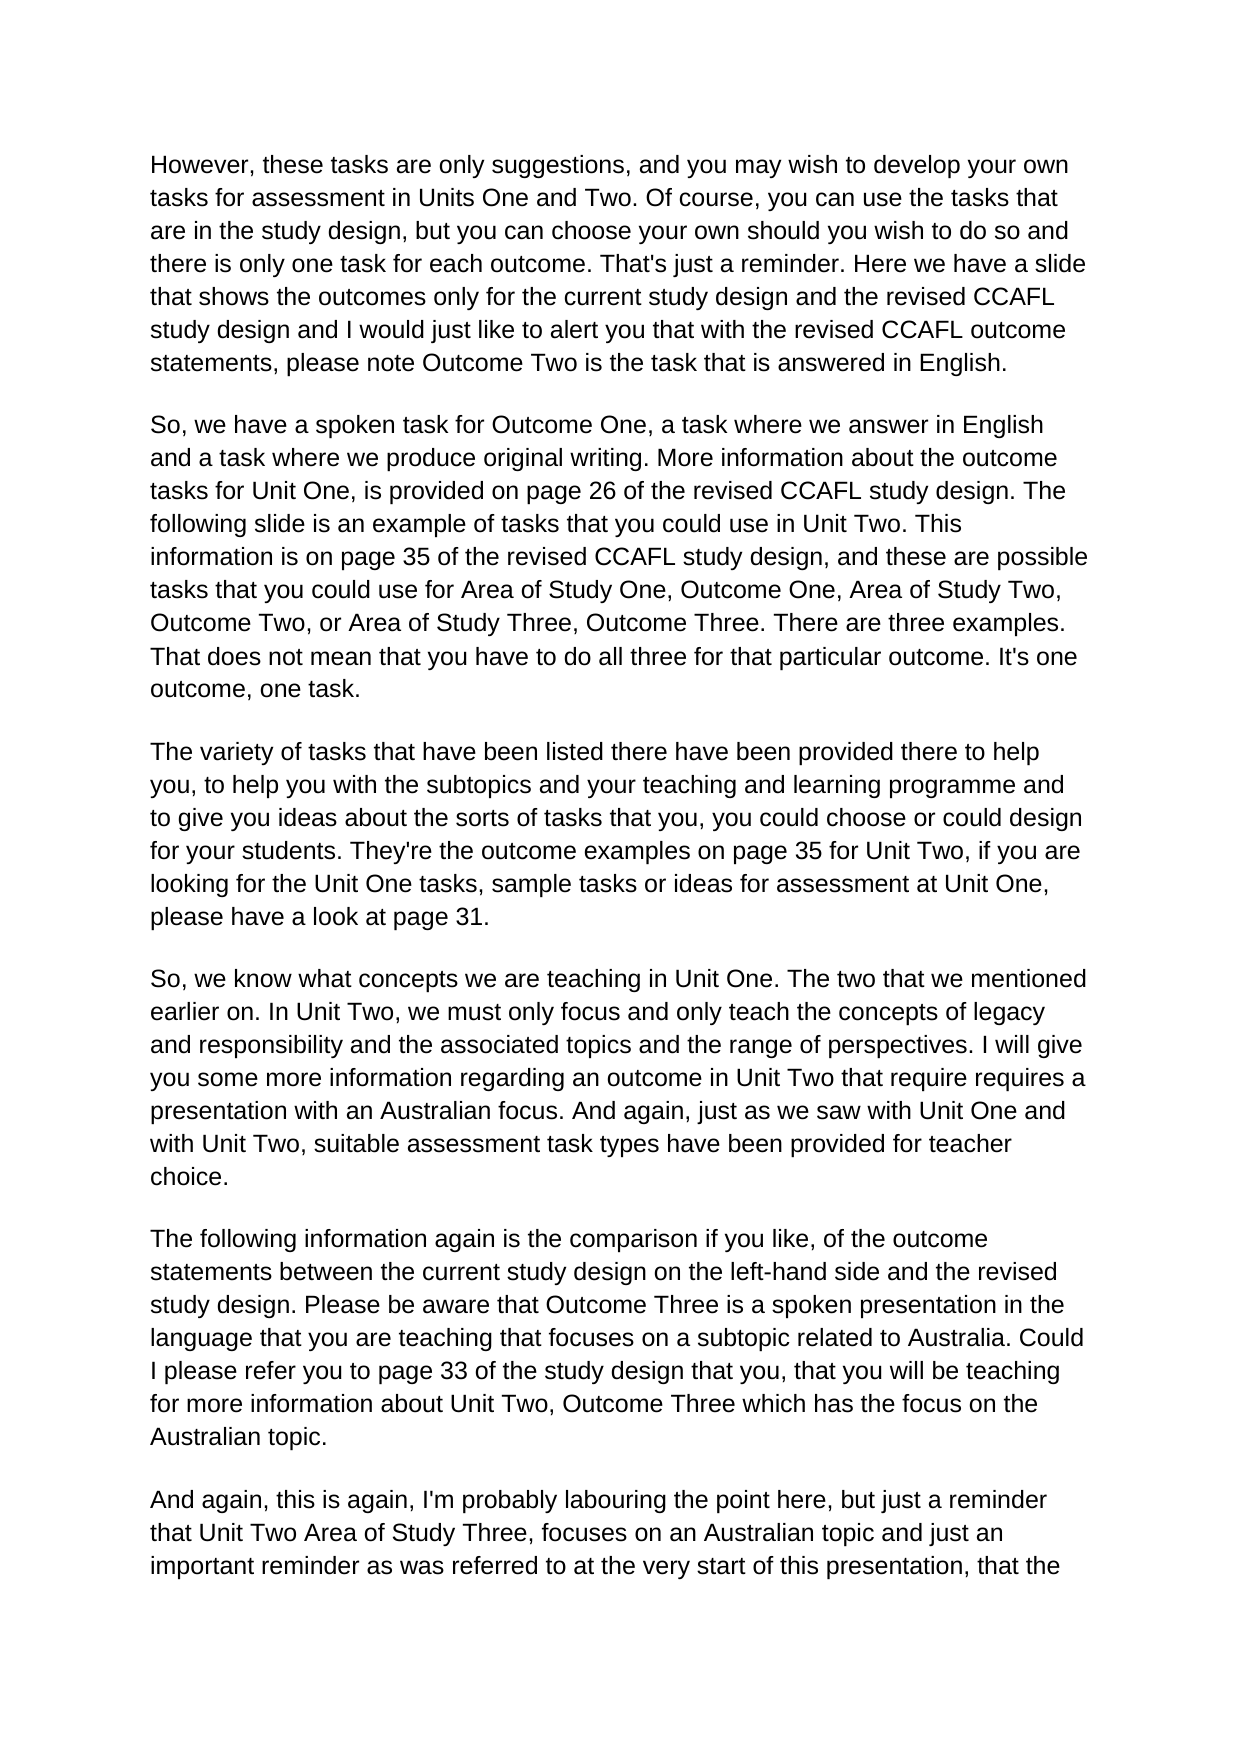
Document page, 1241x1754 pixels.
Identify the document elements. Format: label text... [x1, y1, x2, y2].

text The following information again is the comparison if you like, of the outcome statements between the current study design on the left-hand side and the revised study design. Please be aware that Outcome Three is a spoken presentation in the language that you are teaching that focuses on a subtopic related to Australia. Could I please refer you to page 33 of the study design that you, that you will be teaching for more information about Unit Two, Outcome Three which has the focus on the Australian topic. [150, 1224, 1090, 1451]
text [150, 1484, 1090, 1579]
text So, we have a spoken task for Outcome One, a task where we answer in English and a task where we produce original writing. More information about the outcome tasks for Unit One, is provided on page 26 of the revised CCAFL study design. The following slide is an example of tasks that you could use in Unit Two. This information is on page 35 of the revised CCAFL study design, and these are possible tasks that you could use for Area of Study One, Outcome One, Area of Study Two, Outcome Two, or Area of Study Three, Outcome Three. There are three examples. That does not mean that you have to do all three for that particular outcome. It's one outcome, one task. [150, 410, 1090, 703]
text So, we know what concepts we are teaching in Unit One. The two that we mentioned earlier on. In Unit Two, we must only focus and only teach the concepts of legacy and responsibility and the associated topics and the range of perspectives. I will give you some more information regarding an outcome in Unit Two that require requires a presentation with an Australian focus. And again, just as we saw with Unit One and with Unit Two, suitable assessment task types have been provided for teacher choice. [150, 964, 1090, 1191]
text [150, 150, 1090, 377]
text The variety of tasks that have been listed there have been provided there to help you, to help you with the subtopics and your teaching and learning programme and to give you ideas about the sorts of tasks that you, you could choose or could design for your students. They're the outcome examples on page 35 for Unit Two, if you are looking for the Unit One tasks, sample tasks or ideas for assessment at Unit One, please have a look at page 31. [150, 737, 1090, 931]
